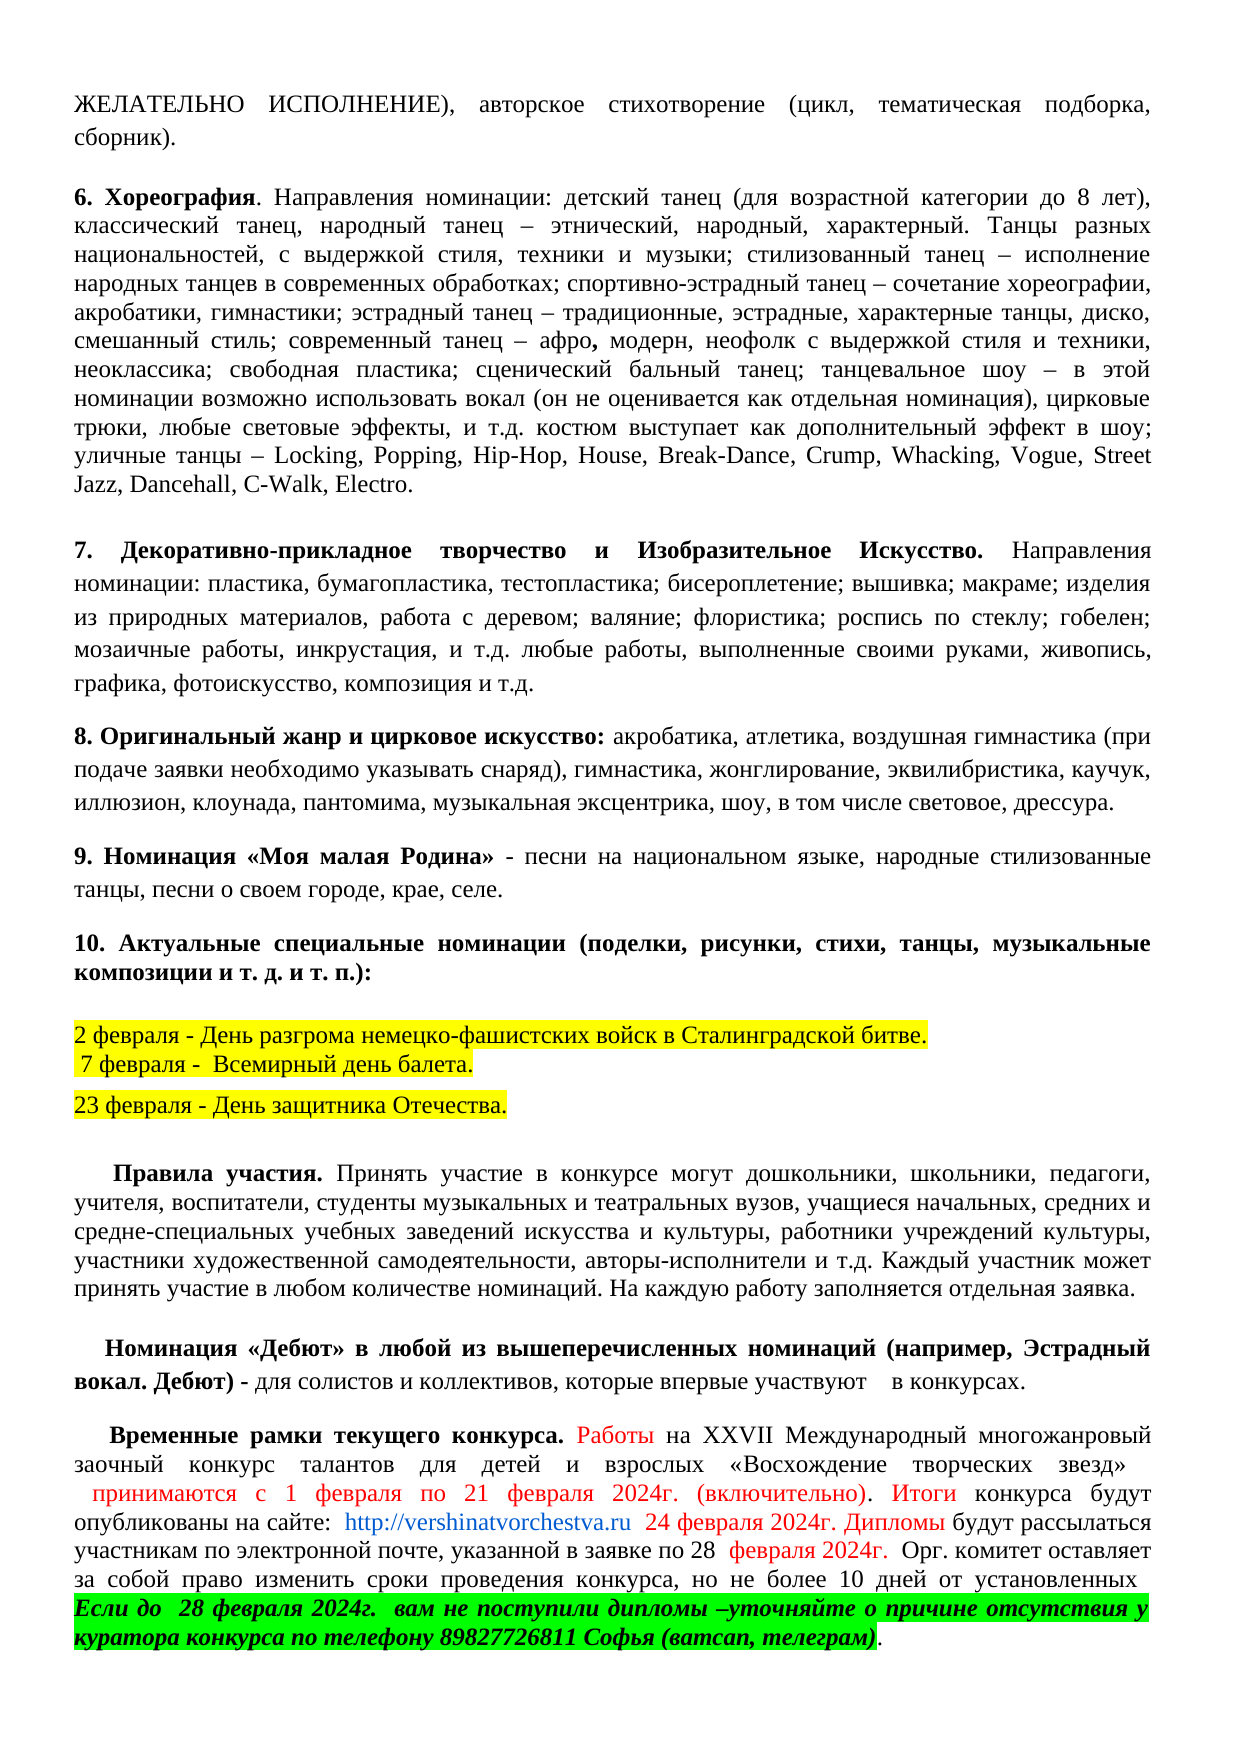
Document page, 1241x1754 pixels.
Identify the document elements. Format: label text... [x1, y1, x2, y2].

text 6. Хореография. Направления номинации: детский танец (для возрастной категории до 8 лет), классический танец, народный танец – этнический, народный, характерный. Танцы разных национальностей, с выдержкой стиля, техники и музыки; стилизованный танец – исполнение народных танцев в современных обработках; спортивно-эстрадный танец – сочетание хореографии, акробатики, гимнастики; эстрадный танец – традиционные, эстрадные, характерные танцы, диско, смешанный стиль; современный танец – афро, модерн, неофолк с выдержкой стиля и техники, неоклассика; свободная пластика; сценический бальный танец; танцевальное шоу – в этой номинации возможно использовать вокал (он не оценивается как отдельная номинация), цирковые трюки, любые световые эффекты, и т.д. костюм выступает как дополнительный эффект в шоу; уличные танцы – Locking, Popping, Hip-Hop, House, Break-Dance, Crump, Whacking, Vogue, Street Jazz, Dancehall, C-Walk, Electro. [68, 176, 1158, 504]
text 23 февраля - День защитника Отечества. [68, 1084, 1158, 1125]
text 8. Оригинальный жанр и цирковое искусство: акробатика, атлетика, воздушная гимнастика (при подаче заявки необходимо указывать снаряд), гимнастика, жонглирование, эквилибристика, каучук, иллюзион, клоунада, пантомима, музыкальная эксцентрика, шоу, в том числе световое, дрессура. [74, 721, 1152, 816]
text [74, 89, 1152, 150]
text 7. Декоративно-прикладное творчество и Изобразительное Искусство. Направления номинации: пластика, бумагопластика, тестопластика; бисероплетение; вышивка; макраме; изделия из природных материалов, работа с деревом; валяние; флористика; роспись по стеклу; гобелен; мозаичные работы, инкрустация, и т.д. любые работы, выполненные своими руками, живопись, графика, фотоискусство, композиция и т.д. [74, 536, 1152, 696]
text Номинация «Дебют» в любой из вышеперечисленных номинаций (например, Эстрадный вокал. Дебют) - для солистов и коллективов, которые впервые участвуют в конкурсах. [74, 1333, 1152, 1395]
text 9. Номинация «Моя малая Родина» - песни на национальном языке, народные стилизованные танцы, песни о своем городе, крае, селе. [74, 841, 1152, 903]
text Временные рамки текущего конкурса. Работы на XXVII Международный многожанровый заочный конкурс талантов для детей и взрослых «Восхождение творческих звезд» принимаются с 1 февраля по 21 февраля 2024г. (включительно). Итоги конкурса будут опубликованы на сайте: http://vershinatvorchestva.ru 24 февраля 2024г. Дипломы будут рассылаться участникам по электронной почте, указанной в заявке по 28 февраля 2024г. Орг. комитет оставляет за собой право изменить сроки проведения конкурса, но не более 10 дней от установленных Если до 28 февраля 2024г. вам не поступили дипломы –уточняйте о причине отсутствия у куратора конкурса по телефону 89827726811 Софья (ватсап, телеграм). [74, 1420, 1152, 1650]
text 10. Актуальные специальные номинации (поделки, рисунки, стихи, танцы, музыкальные композиции и т. д. и т. п.): [66, 928, 1152, 986]
text Правила участия. Принять участие в конкурсе могут дошкольники, школьники, педагоги, учителя, воспитатели, студенты музыкальных и театральных вузов, учащиеся начальных, средних и средне-специальных учебных заведений искусства и культуры, работники учреждений культуры, участники художественной самодеятельности, авторы-исполнители и т.д. Каждый участник может принять участие в любом количестве номинаций. На каждую работу заполняется отдельная заявка. [66, 1158, 1152, 1302]
text 2 февраля - День разгрома немецко-фашистских войск в Сталинградской битве. 7 февраля - Всемирный день балета. [68, 1014, 1158, 1084]
